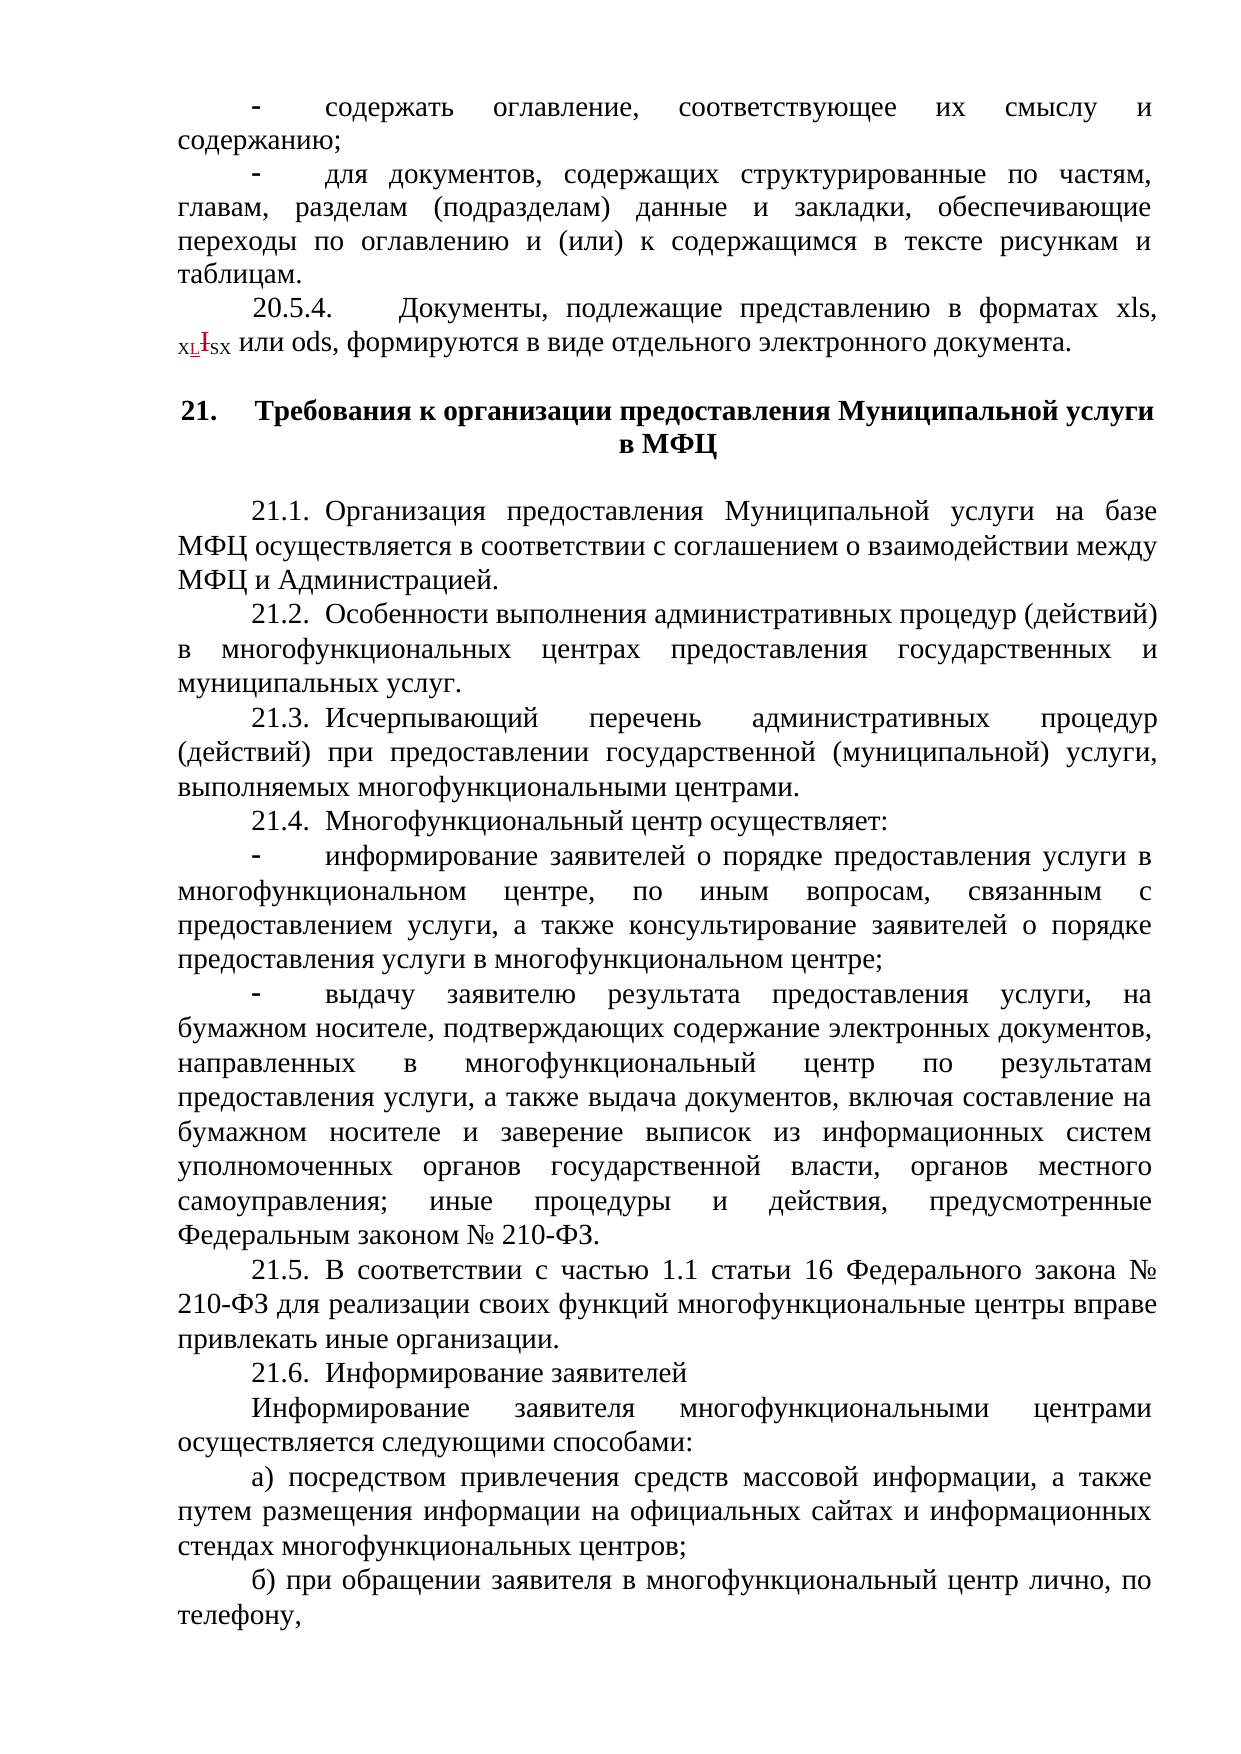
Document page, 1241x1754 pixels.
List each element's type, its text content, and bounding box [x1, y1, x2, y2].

text б) при обращении заявителя в многофункциональный центр лично, по телефону, [177, 1562, 1153, 1630]
text Информирование заявителя многофункциональными центрами осуществляется следующими способами: [177, 1390, 1153, 1458]
list Организация предоставления Муниципальной услуги на базе МФЦ осуществляется в соответствии с соглашением о взаимодействии между МФЦ и Администрацией. [177, 493, 1158, 596]
list выдачу заявителю результата предоставления услуги, на бумажном носителе, подтверждающих содержание электронных документов, направленных в многофункциональный центр по результатам предоставления услуги, а также выдача документов, включая составление на бумажном носителе и заверение выписок из информационных систем уполномоченных органов государственной власти, органов местного самоуправления; иные процедуры и действия, предусмотренные Федеральным законом № 210-ФЗ. [177, 976, 1153, 1251]
list Документы, подлежащие представлению в форматах xls, XLISX или ods, формируются в виде отдельного электронного документа. [177, 290, 1158, 358]
text а) посредством привлечения средств массовой информации, а также путем размещения информации на официальных сайтах и информационных стендах многофункциональных центров; [177, 1459, 1153, 1561]
list Информирование заявителей [177, 1355, 1158, 1389]
list информирование заявителей о порядке предоставления услуги в многофункциональном центре, по иным вопросам, связанным с предоставлением услуги, а также консультирование заявителей о порядке предоставления услуги в многофункциональном центре; [177, 838, 1153, 975]
list Исчерпывающий перечень административных процедур (действий) при предоставлении государственной (муниципальной) услуги, выполняемых многофункциональными центрами. [177, 700, 1158, 803]
list В соответствии с частью 1.1 статьи 16 Федерального закона № 210-ФЗ для реализации своих функций многофункциональные центры вправе привлекать иные организации. [177, 1252, 1158, 1354]
list Особенности выполнения административных процедур (действий) в многофункциональных центрах предоставления государственных и муниципальных услуг. [177, 597, 1158, 699]
list Многофункциональный центр осуществляет: [177, 803, 1158, 837]
list Требования к организации предоставления Муниципальной услуги в МФЦ [177, 393, 1158, 460]
list содержать оглавление, соответствующее их смыслу и содержанию; [177, 89, 1152, 156]
list для документов, содержащих структурированные по частям, главам, разделам (подразделам) данные и закладки, обеспечивающие переходы по оглавлению и (или) к содержащимся в тексте рисункам и таблицам. [177, 156, 1152, 290]
